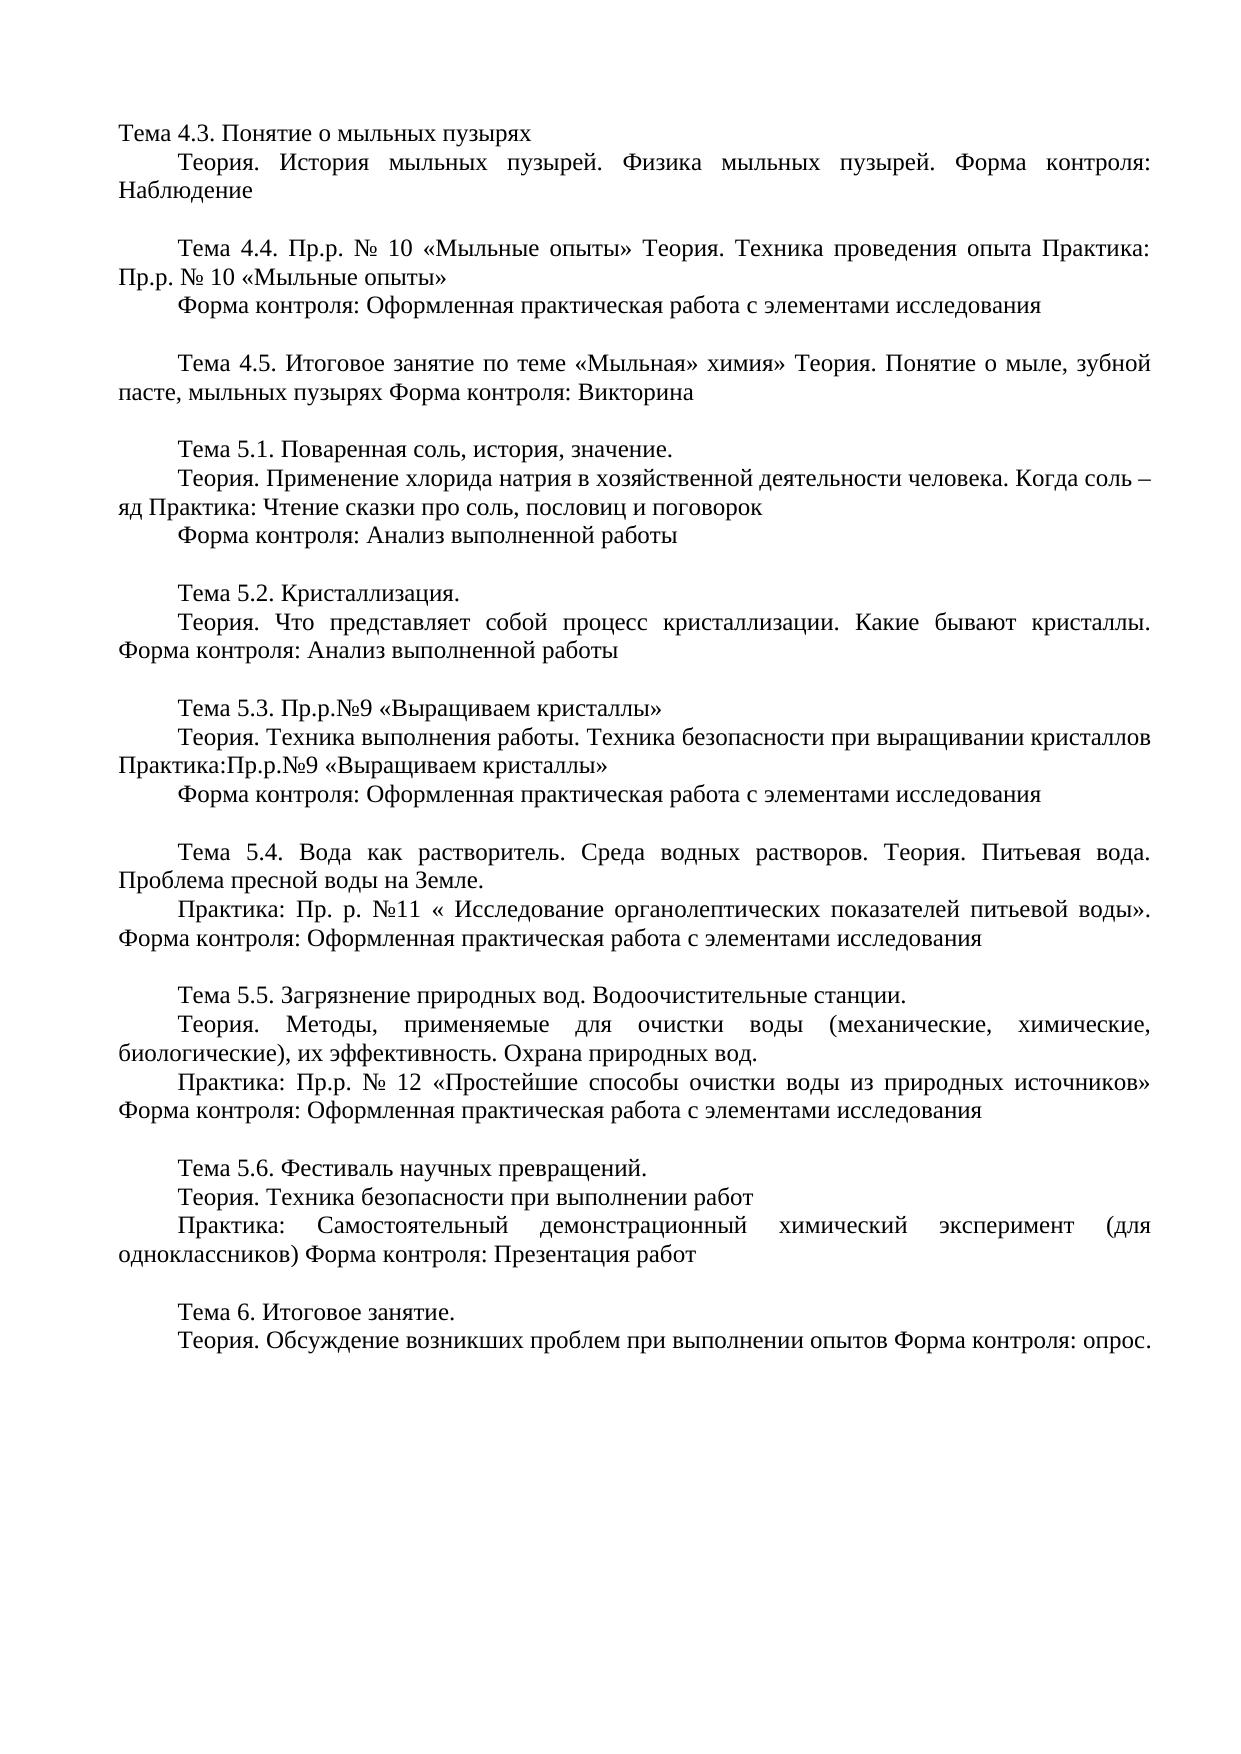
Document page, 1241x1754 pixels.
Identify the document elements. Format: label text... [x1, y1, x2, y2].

text Теория. Техника выполнения работы. Техника безопасности при выращивании кристаллов Практика:Пр.р.№9 «Выращиваем кристаллы» [118, 722, 1152, 779]
text Тема 5.2. Кристаллизация. [118, 578, 1152, 607]
text Теория. История мыльных пузырей. Физика мыльных пузырей. Форма контроля: Наблюдение [118, 147, 1152, 204]
text Практика: Самостоятельный демонстрационный химический эксперимент (для одноклассников) Форма контроля: Презентация работ [118, 1211, 1152, 1268]
text Форма контроля: Анализ выполненной работы [118, 521, 1152, 549]
text Практика: Пр.р. № 12 «Простейшие способы очистки воды из природных источников» Форма контроля: Оформленная практическая работа с элементами исследования [118, 1067, 1152, 1124]
text Теория. Что представляет собой процесс кристаллизации. Какие бывают кристаллы. Форма контроля: Анализ выполненной работы [118, 607, 1152, 664]
text Тема 4.5. Итоговое занятие по теме «Мыльная» химия» Теория. Понятие о мыле, зубной пасте, мыльных пузырях Форма контроля: Викторина [118, 348, 1152, 406]
text Тема 4.3. Понятие о мыльных пузырях [118, 118, 1152, 147]
text Тема 5.3. Пр.р.№9 «Выращиваем кристаллы» [118, 693, 1152, 722]
text Тема 4.4. Пр.р. № 10 «Мыльные опыты» Теория. Техника проведения опыта Практика: Пр.р. № 10 «Мыльные опыты» [118, 233, 1152, 291]
text Тема 5.1. Поваренная соль, история, значение. [118, 434, 1152, 463]
text Тема 5.5. Загрязнение природных вод. Водоочистительные станции. [118, 981, 1152, 1009]
text Тема 5.4. Вода как растворитель. Среда водных растворов. Теория. Питьевая вода. Проблема пресной воды на Земле. [118, 837, 1152, 894]
text Теория. Обсуждение возникших проблем при выполнении опытов Форма контроля: опрос. [118, 1326, 1152, 1354]
text Тема 6. Итоговое занятие. [118, 1297, 1152, 1326]
text Теория. Методы, применяемые для очистки воды (механические, химические, биологические), их эффективность. Охрана природных вод. [118, 1009, 1152, 1067]
text Форма контроля: Оформленная практическая работа с элементами исследования [118, 779, 1152, 808]
text Форма контроля: Оформленная практическая работа с элементами исследования [118, 291, 1152, 319]
text Тема 5.6. Фестиваль научных превращений. [118, 1153, 1152, 1182]
text Практика: Пр. р. №11 « Исследование органолептических показателей питьевой воды». Форма контроля: Оформленная практическая работа с элементами исследования [118, 894, 1152, 952]
text Теория. Применение хлорида натрия в хозяйственной деятельности человека. Когда соль – яд Практика: Чтение сказки про соль, пословиц и поговорок [118, 463, 1152, 521]
text Теория. Техника безопасности при выполнении работ [118, 1182, 1152, 1211]
